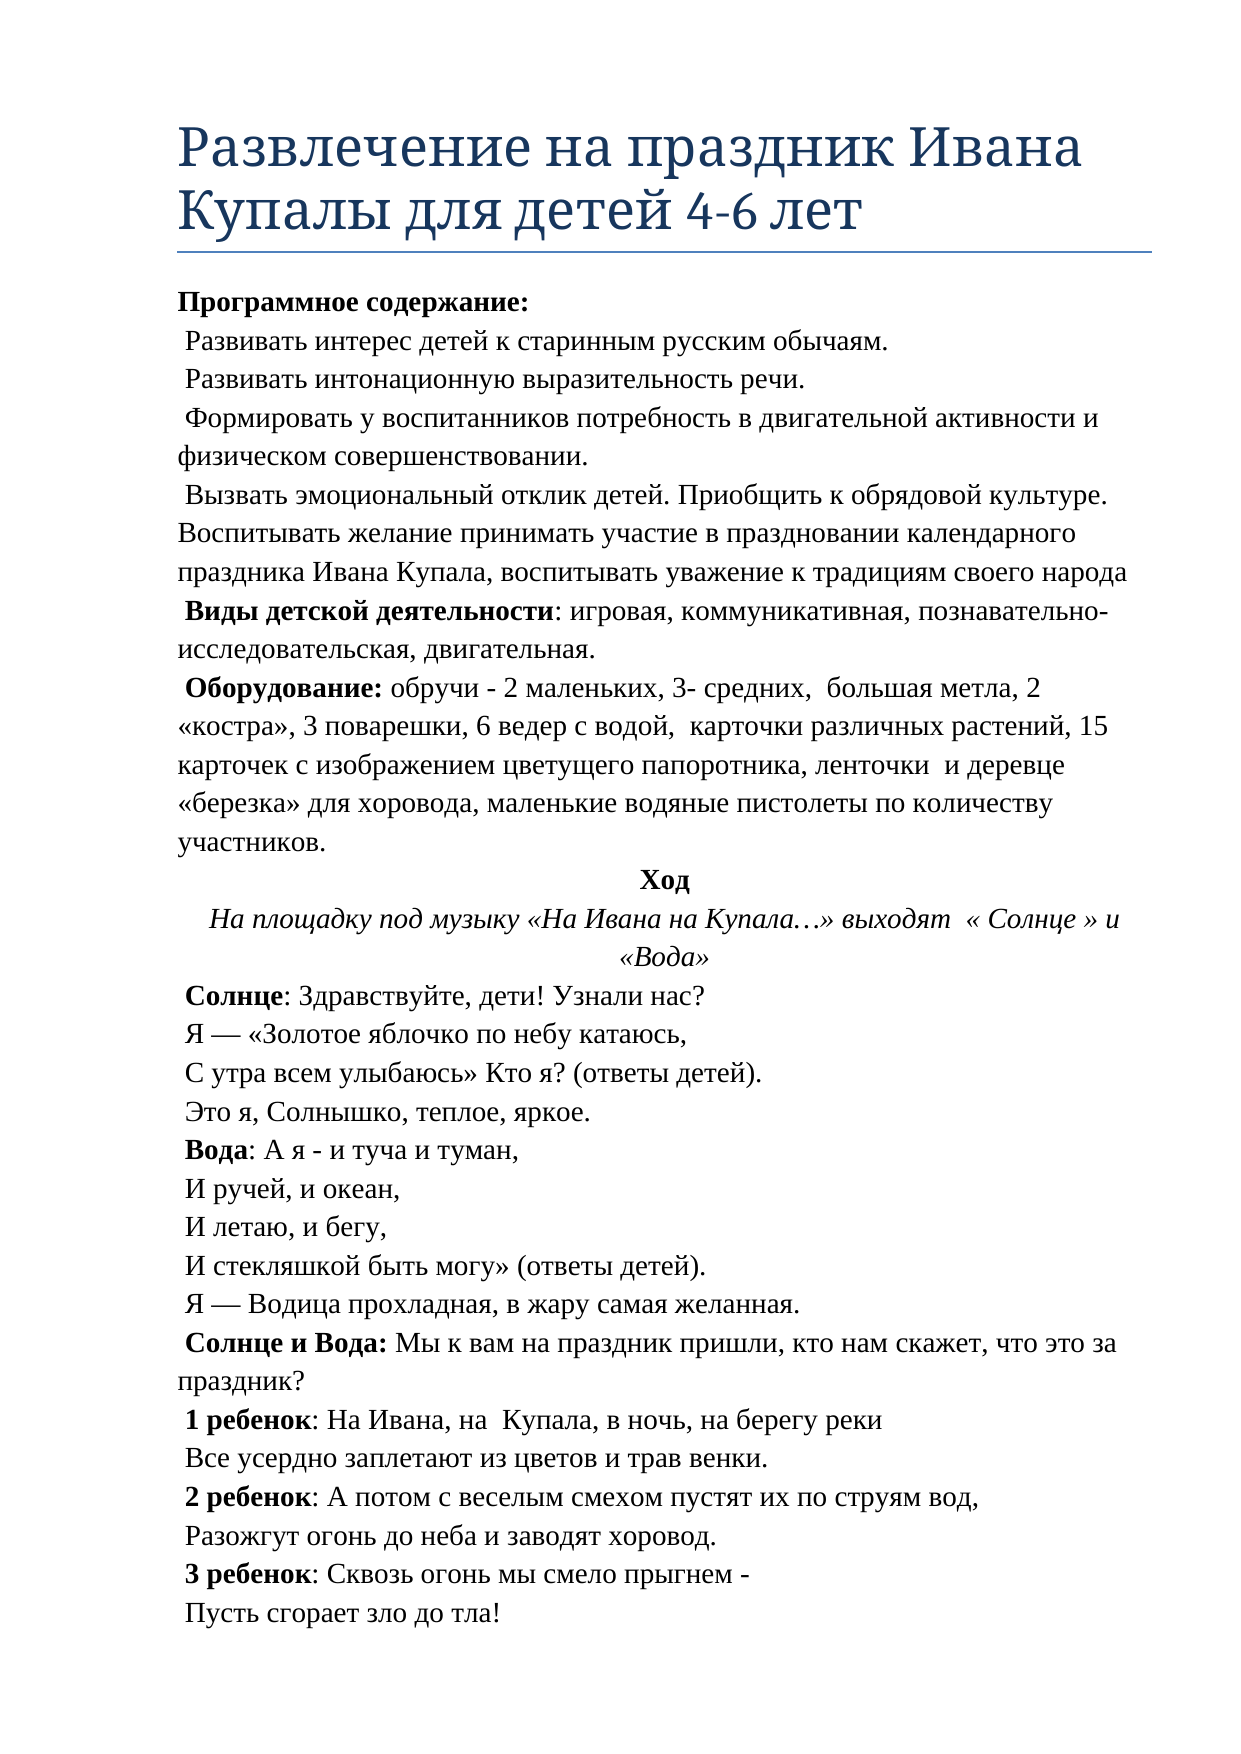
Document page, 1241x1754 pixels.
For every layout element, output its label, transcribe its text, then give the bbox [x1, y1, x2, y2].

text Ход [177, 862, 1152, 896]
text Солнце и Вода: Мы к вам на праздник пришли, кто нам скажет, что это за праздник? [177, 1325, 1152, 1397]
text Солнце: Здравствуйте, дети! Узнали нас? [177, 978, 1152, 1012]
text Вызвать эмоциональный отклик детей. Приобщить к обрядовой культуре. Воспитывать желание принимать участие в праздновании календарного праздника Ивана Купала, воспитывать уважение к традициям своего народа [177, 477, 1152, 588]
text Формировать у воспитанников потребность в двигательной активности и физическом совершенствовании. [177, 400, 1152, 472]
text Развивать интонационную выразительность речи. [177, 361, 1152, 395]
text 3 ребенок: Сквозь огонь мы смело прыгнем - [177, 1556, 1152, 1590]
text 1 ребенок: На Ивана, на Купала, в ночь, на берегу реки [177, 1402, 1152, 1436]
text Разожгут огонь до неба и заводят хоровод. [177, 1518, 1152, 1551]
text Это я, Солнышко, теплое, яркое. [177, 1094, 1152, 1127]
text Оборудование: обручи - 2 маленьких, 3- средних, большая метла, 2 «костра», 3 поварешки, 6 ведер с водой, карточки различных растений, 15 карточек с изображением цветущего папоротника, ленточки и деревце «березка» для хоровода, маленькие водяные пистолеты по количеству участников. [177, 670, 1152, 857]
text Я — «Золотое яблочко по небу катаюсь, [177, 1017, 1152, 1050]
text И ручей, и океан, [177, 1171, 1152, 1204]
text 2 ребенок: А потом с веселым смехом пустят их по струям вод, [177, 1479, 1152, 1513]
text Программное содержание: [177, 284, 1152, 318]
text Виды детской деятельности: игровая, коммуникативная, познавательно-исследовательская, двигательная. [177, 593, 1152, 665]
text На площадку под музыку «На Ивана на Купала…» выходят « Солнце » и «Вода» [177, 901, 1152, 973]
title Развлечение на праздник Ивана Купалы для детей 4-6 лет [177, 118, 1152, 251]
text И стекляшкой быть могу» (ответы детей). [177, 1248, 1152, 1281]
text И летаю, и бегу, [177, 1209, 1152, 1243]
text С утра всем улыбаюсь» Кто я? (ответы детей). [177, 1055, 1152, 1089]
text Я — Водица прохладная, в жару самая желанная. [177, 1286, 1152, 1320]
text Развивать интерес детей к старинным русским обычаям. [177, 323, 1152, 356]
text Пусть сгорает зло до тла! [177, 1595, 1152, 1628]
text Все усердно заплетают из цветов и трав венки. [177, 1441, 1152, 1474]
text Вода: А я - и туча и туман, [177, 1132, 1152, 1166]
